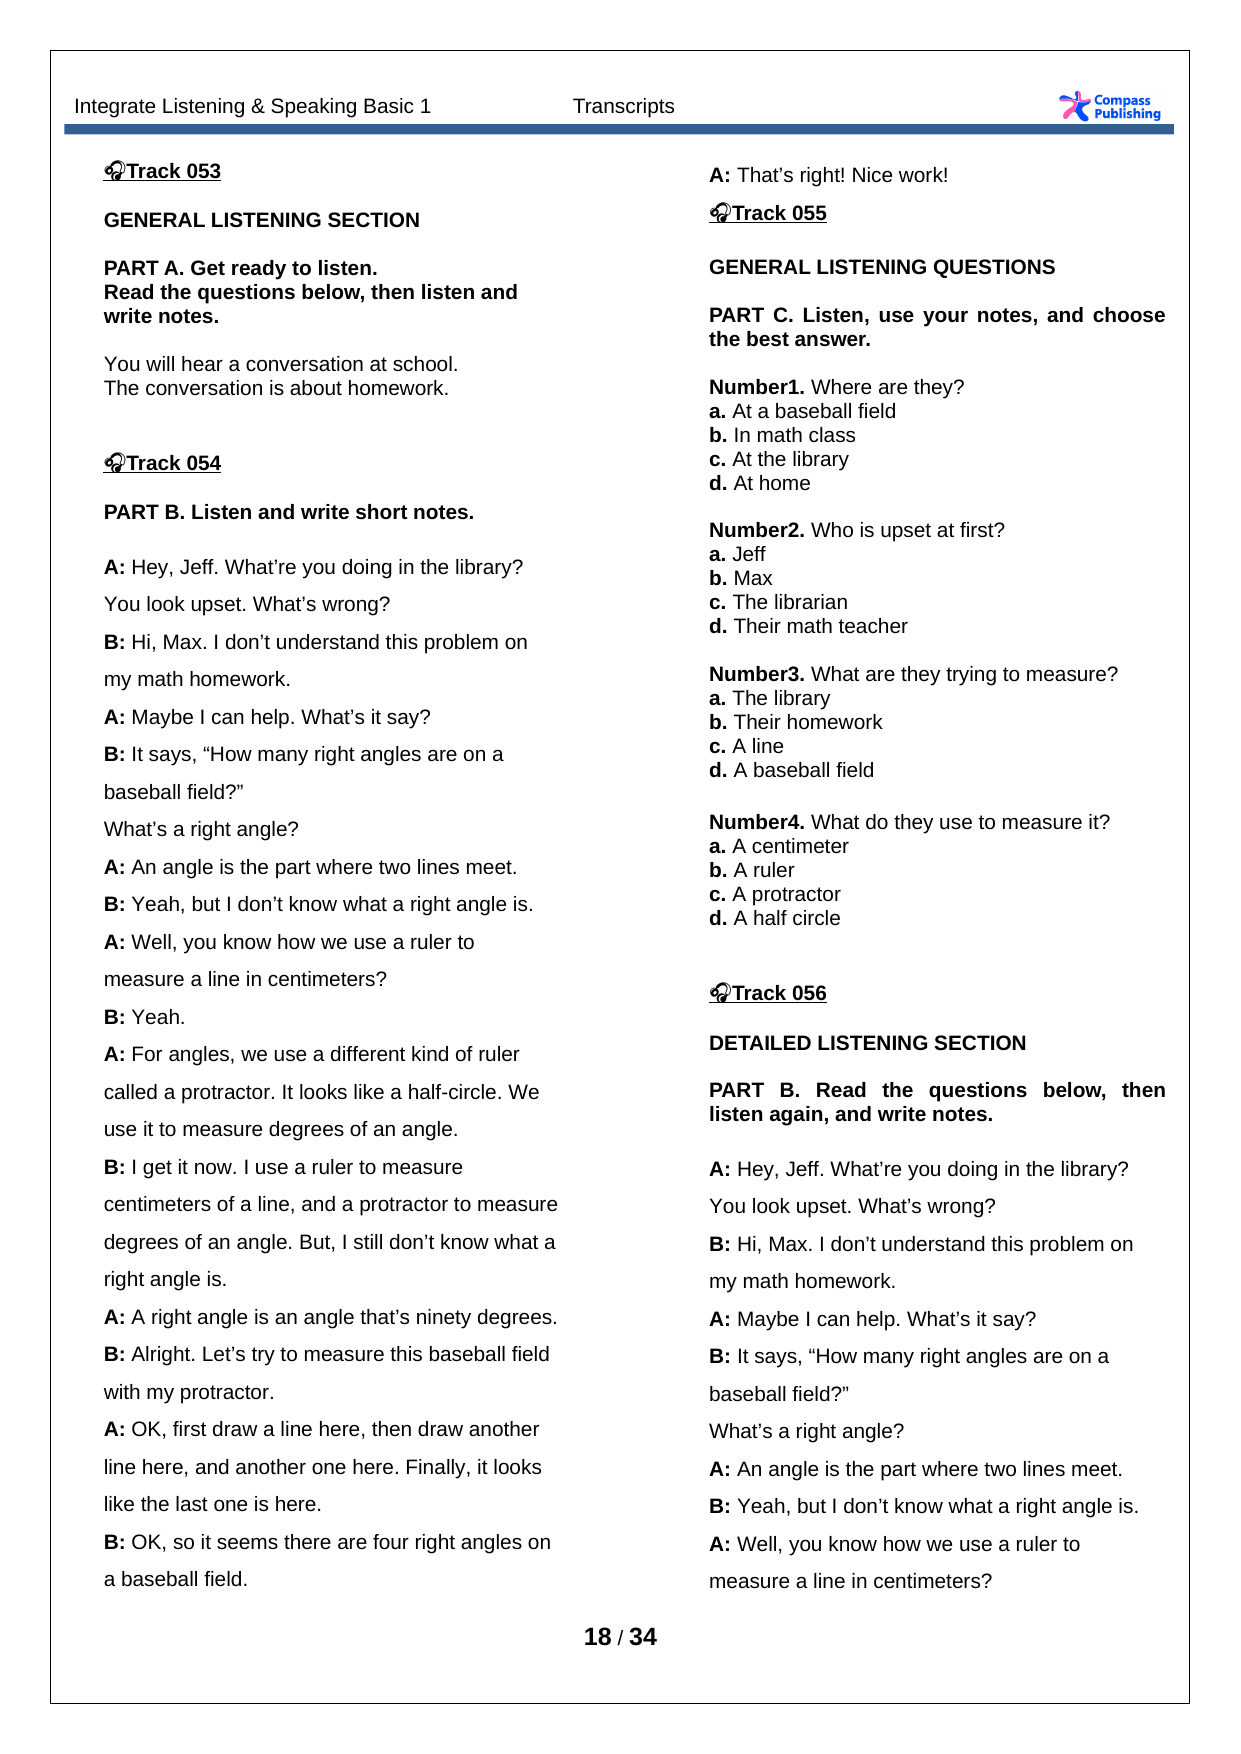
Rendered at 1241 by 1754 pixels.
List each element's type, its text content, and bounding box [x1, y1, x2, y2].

text GENERAL LISTENING SECTION [103, 208, 561, 232]
text A: An angle is the part where two lines meet. [709, 1450, 1167, 1488]
text a. The library [694, 686, 1167, 710]
text d. At home [694, 470, 1167, 494]
text d. Their math teacher [694, 614, 1167, 638]
text B: Alright. Let’s try to measure this baseball field with my protractor. [103, 1336, 561, 1411]
text b. Their homework [694, 710, 1167, 734]
text Number1. Where are they? [694, 374, 1167, 398]
text B: Hi, Max. I don’t understand this problem on my math homework. [103, 623, 561, 698]
text A: Maybe I can help. What’s it say? [103, 698, 561, 736]
text Number3. What are they trying to measure? [694, 662, 1167, 686]
text c. A protractor [694, 882, 1167, 906]
text What’s a right angle? [709, 1413, 1167, 1450]
picture [1055, 88, 1165, 124]
text A: Hey, Jeff. What’re you doing in the library? You look upset. What’s wrong? [103, 548, 561, 623]
text 🎧Track 056 [709, 978, 1167, 1006]
text 🎧Track 053 [74, 156, 561, 184]
text What’s a right angle? [103, 811, 561, 848]
text A: Well, you know how we use a ruler to measure a line in centimeters? [103, 923, 561, 998]
text b. In math class [694, 422, 1167, 446]
text A: A right angle is an angle that’s ninety degrees. [103, 1298, 561, 1336]
text A: OK, first draw a line here, then draw another line here, and another one here. Finally, it looks like the last one is here. [103, 1411, 561, 1523]
text B: Yeah, but I don’t know what a right angle is. [103, 886, 561, 923]
text Number4. What do they use to measure it? [694, 810, 1167, 834]
text c. At the library [694, 446, 1167, 470]
text You will hear a conversation at school. [103, 352, 561, 376]
text PART A. Get ready to listen. [103, 256, 561, 280]
text B: Yeah. [103, 998, 561, 1036]
text b. Max [694, 566, 1167, 590]
text A: Hey, Jeff. What’re you doing in the library? You look upset. What’s wrong? [709, 1150, 1167, 1225]
text A: For angles, we use a different kind of ruler called a protractor. It looks like a half-circle. We use it to measure degrees of an angle. [103, 1036, 561, 1148]
text A: Well, you know how we use a ruler to measure a line in centimeters? [709, 1525, 1167, 1600]
text d. A half circle [694, 906, 1167, 930]
text 🎧Track 054 [74, 448, 561, 476]
text d. A baseball field [694, 758, 1167, 810]
text B: Yeah, but I don’t know what a right angle is. [709, 1488, 1167, 1525]
text GENERAL LISTENING QUESTIONS [709, 255, 1167, 279]
text PART C. Listen, use your notes, and choose the best answer. [709, 303, 1167, 351]
text c. The librarian [694, 590, 1167, 614]
text a. At a baseball field [694, 398, 1167, 422]
text DETAILED LISTENING SECTION [709, 1030, 1167, 1054]
text Read the questions below, then listen and write notes. [103, 280, 561, 328]
text B: Hi, Max. I don’t understand this problem on my math homework. [709, 1225, 1167, 1300]
text c. A line [694, 734, 1167, 758]
text A: An angle is the part where two lines meet. [103, 848, 561, 886]
text PART B. Read the questions below, then listen again, and write notes. [709, 1078, 1167, 1126]
text b. A ruler [694, 858, 1167, 882]
text B: It says, “How many right angles are on a baseball field?” [103, 736, 561, 811]
text A: Maybe I can help. What’s it say? [709, 1300, 1167, 1338]
text B: OK, so it seems there are four right angles on a baseball field. [103, 1523, 561, 1598]
text a. A centimeter [694, 834, 1167, 858]
text PART B. Listen and write short notes. [103, 500, 561, 524]
text A: That’s right! Nice work! [709, 156, 1167, 193]
text Number2. Who is upset at first? [694, 518, 1167, 542]
text B: It says, “How many right angles are on a baseball field?” [709, 1338, 1167, 1413]
text 🎧Track 055 [709, 193, 1167, 231]
text The conversation is about homework. [103, 376, 561, 400]
text a. Jeff [694, 542, 1167, 566]
